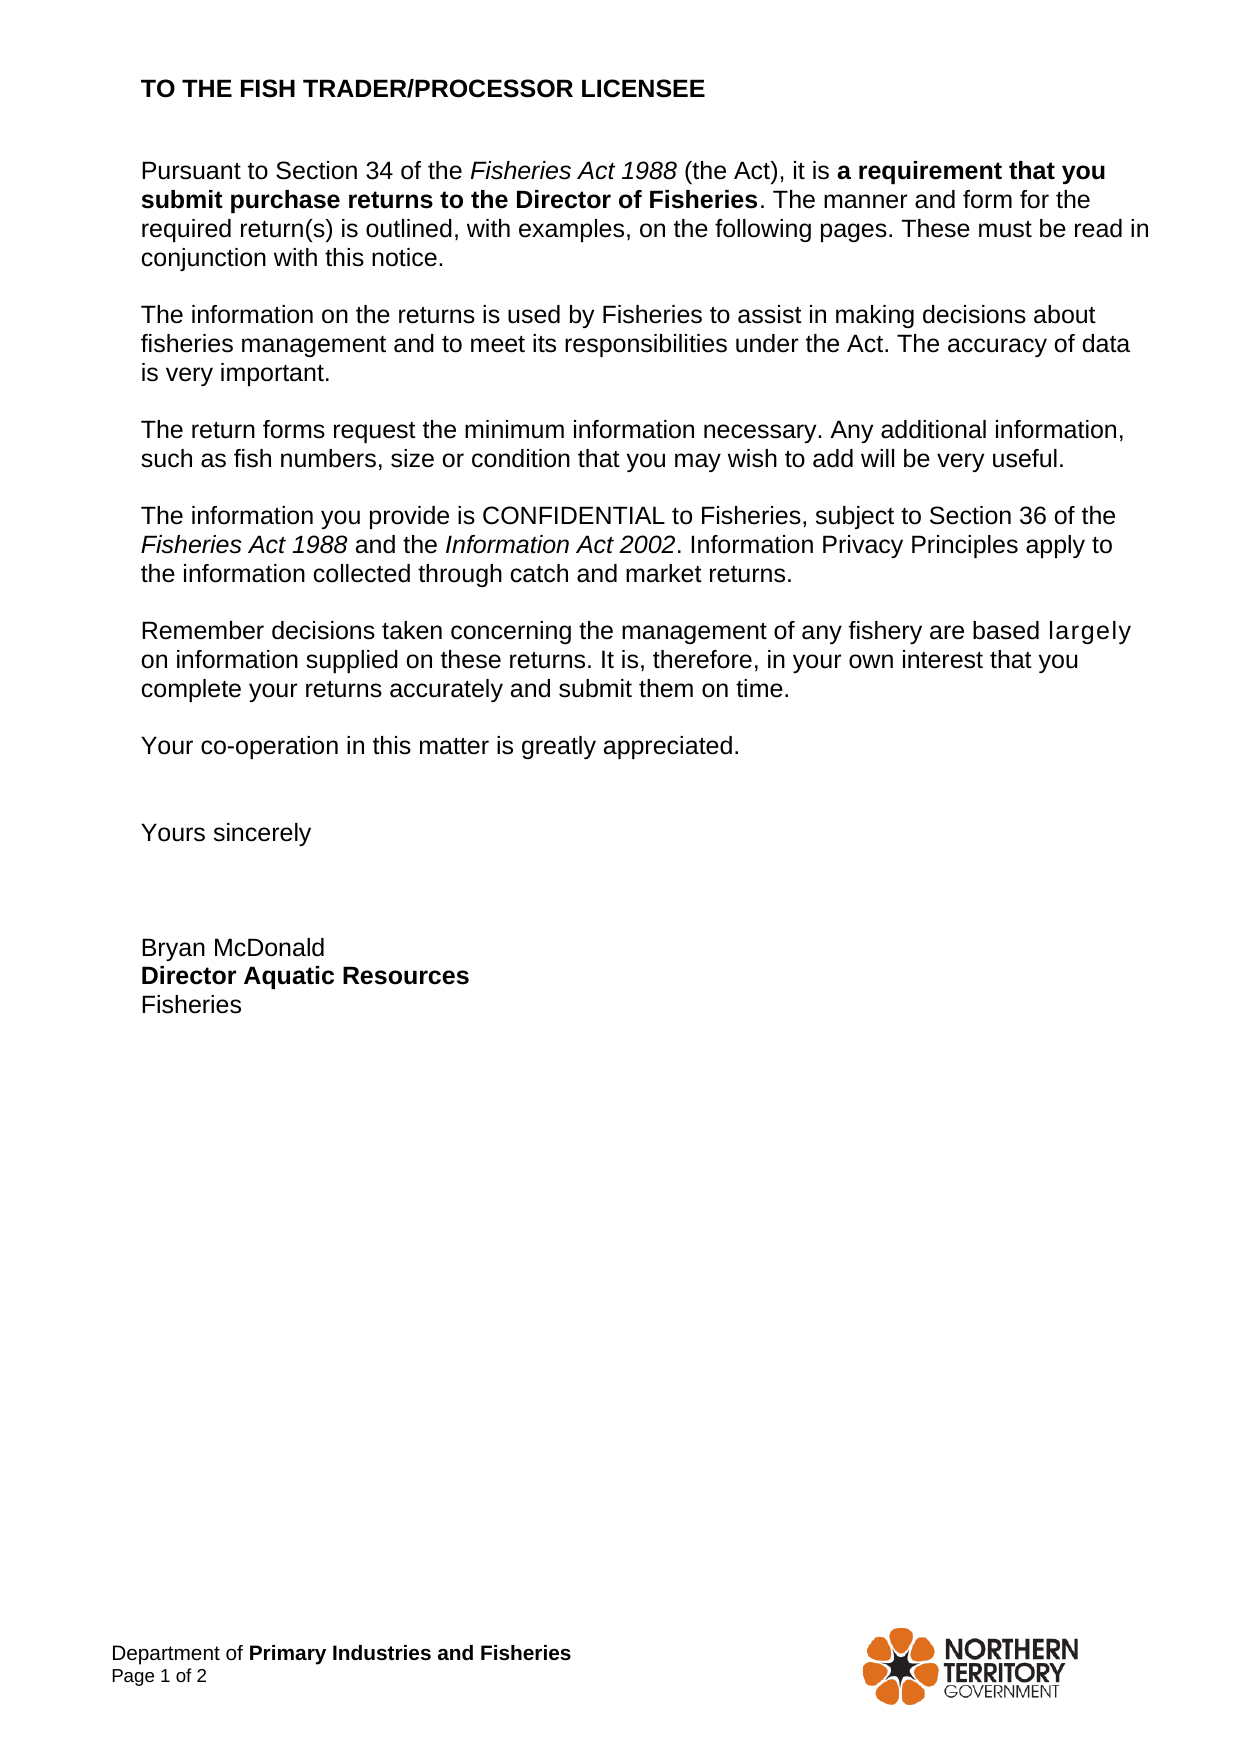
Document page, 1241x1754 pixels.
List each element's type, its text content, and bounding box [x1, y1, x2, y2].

text Director Aquatic Resources [141, 961, 1054, 990]
picture [862, 1628, 1078, 1705]
text Yours sincerely [141, 818, 1054, 846]
text Remember decisions taken concerning the management of any fishery are based largely on information supplied on these returns. It is, therefore, in your own interest that you complete your returns accurately and submit them on time. [141, 616, 1152, 703]
text The return forms request the minimum information necessary. Any additional information, such as fish numbers, size or condition that you may wish to add will be very useful. [141, 415, 1152, 473]
text Bryan McDonald [141, 933, 1054, 961]
text Pursuant to Section 34 of the Fisheries Act 1988 (the Act), it is a requirement that you submit purchase returns to the Director of Fisheries. The manner and form for the required return(s) is outlined, with examples, on the following pages. These must be read in conjunction with this notice. [141, 156, 1152, 271]
text Your co-operation in this matter is greatly appreciated. [141, 731, 1152, 760]
text Fisheries [141, 990, 1054, 1019]
text TO THE FISH TRADER/PROCESSOR LICENSEE [141, 74, 1152, 103]
text The information on the returns is used by Fisheries to assist in making decisions about fisheries management and to meet its responsibilities under the Act. The accuracy of data is very important. [141, 300, 1152, 386]
text The information you provide is CONFIDENTIAL to Fisheries, subject to Section 36 of the Fisheries Act 1988 and the Information Act 2002. Information Privacy Principles apply to the information collected through catch and market returns. [141, 501, 1152, 588]
